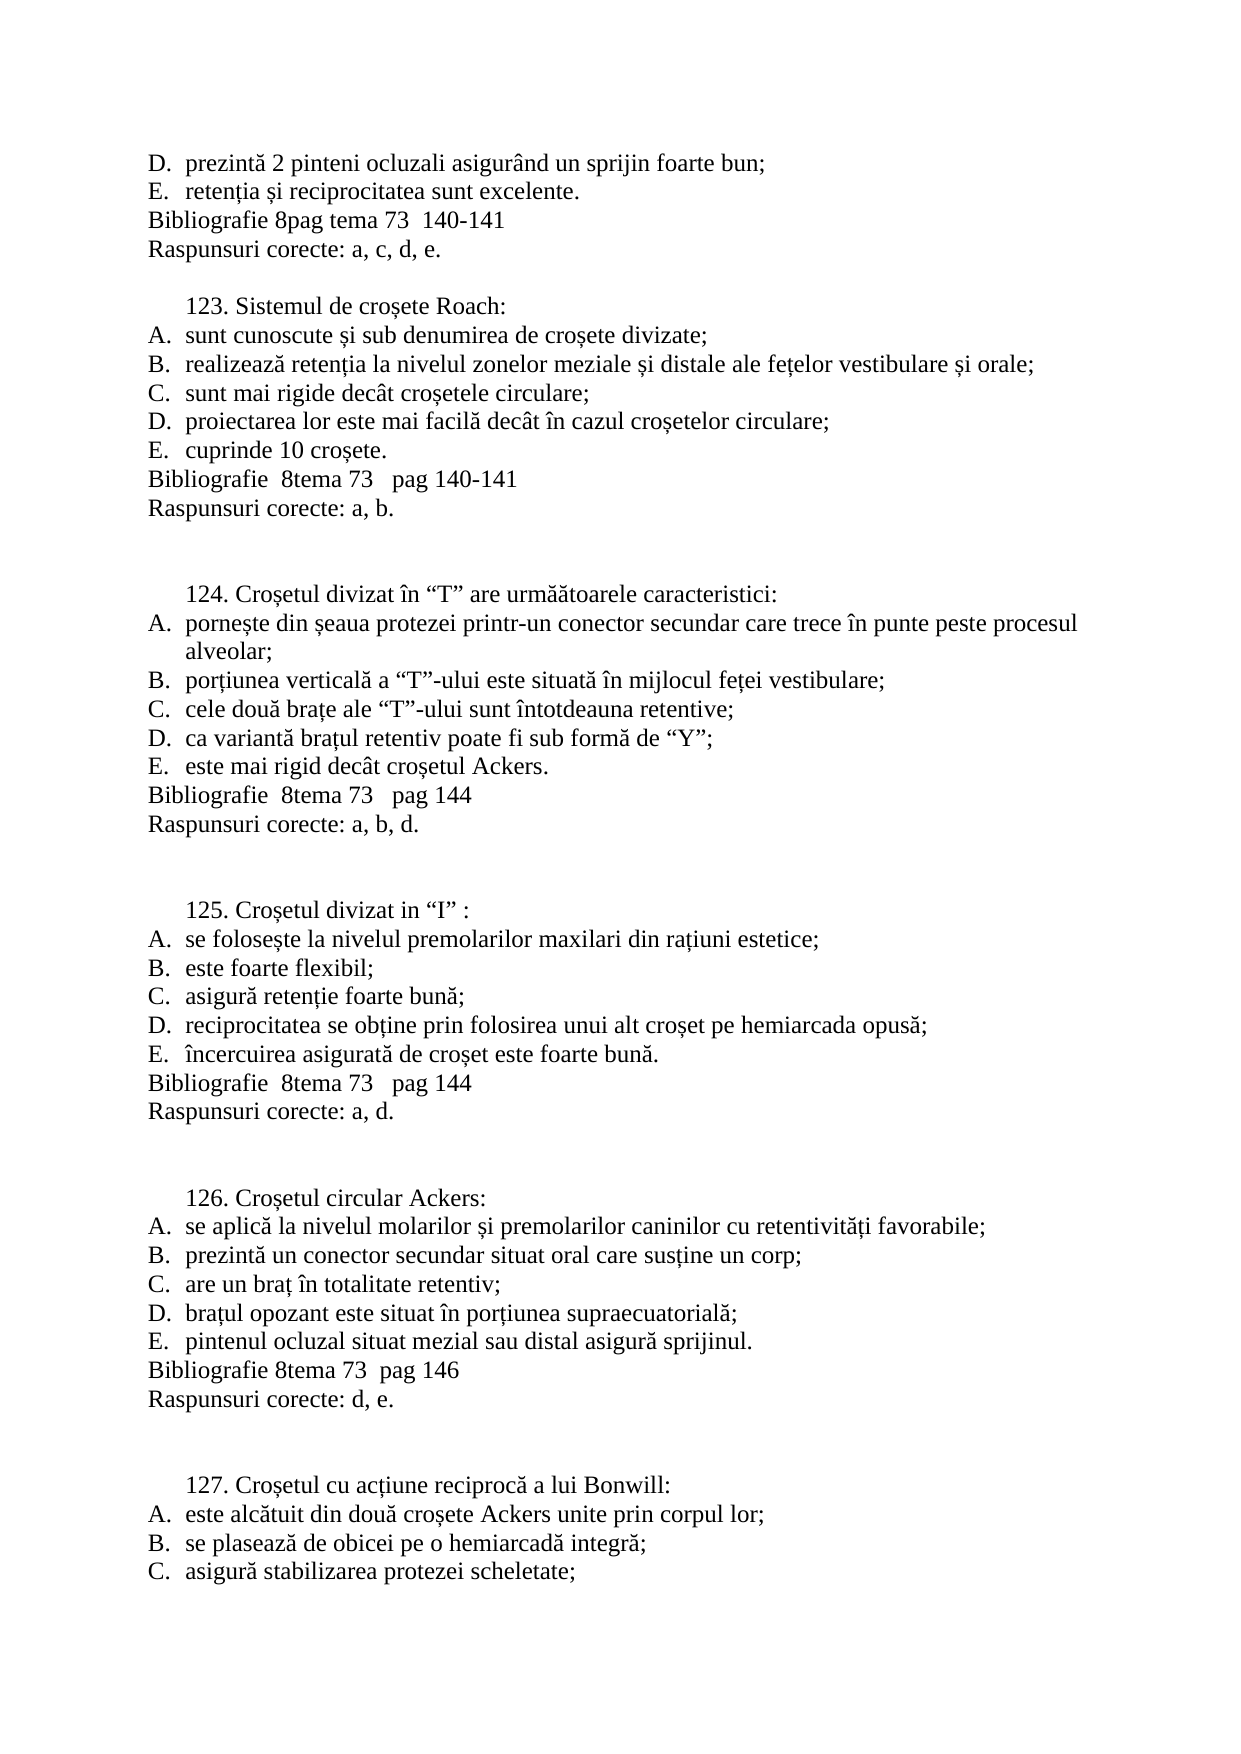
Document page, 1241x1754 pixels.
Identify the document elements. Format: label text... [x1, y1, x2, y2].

text Raspunsuri corecte: a, b. [148, 493, 1093, 521]
list Croșetul circular Ackers: [185, 1183, 1093, 1211]
text Bibliografie 8pag tema 73 140-141 [148, 205, 1093, 234]
list cele două brațe ale “T”-ului sunt întotdeauna retentive; [148, 694, 1093, 723]
list Croșetul divizat în “T” are urmăătoarele caracteristici: [185, 579, 1093, 608]
text Raspunsuri corecte: a, c, d, e. [148, 234, 1093, 263]
list asigură stabilizarea protezei scheletate; [148, 1556, 1093, 1585]
list ca variantă brațul retentiv poate fi sub formă de “Y”; [148, 723, 1093, 751]
list încercuirea asigurată de croșet este foarte bună. [148, 1039, 1093, 1068]
list se folosește la nivelul premolarilor maxilari din rațiuni estetice; [148, 924, 1093, 953]
list are un braț în totalitate retentiv; [148, 1269, 1093, 1298]
list Croșetul cu acțiune reciprocă a lui Bonwill: [185, 1470, 1093, 1499]
list Sistemul de croșete Roach: [185, 291, 1093, 320]
list retenția și reciprocitatea sunt excelente. [148, 176, 1093, 205]
list prezintă 2 pinteni ocluzali asigurând un sprijin foarte bun; [148, 148, 1093, 176]
list sunt mai rigide decât croșetele circulare; [148, 378, 1093, 406]
list se aplică la nivelul molarilor și premolarilor caninilor cu retentivități favorabile; [148, 1211, 1093, 1240]
list sunt cunoscute și sub denumirea de croșete divizate; [148, 320, 1093, 349]
list se plasează de obicei pe o hemiarcadă integră; [148, 1528, 1093, 1556]
list porțiunea verticală a “T”-ului este situată în mijlocul feței vestibulare; [148, 665, 1093, 694]
list pornește din șeaua protezei printr-un conector secundar care trece în punte peste procesul alveolar; [148, 608, 1093, 665]
text Raspunsuri corecte: d, e. [148, 1384, 1093, 1413]
list asigură retenție foarte bună; [148, 981, 1093, 1010]
list pintenul ocluzal situat mezial sau distal asigură sprijinul. [148, 1326, 1093, 1355]
list este foarte flexibil; [148, 953, 1093, 981]
list este mai rigid decât croșetul Ackers. [148, 751, 1093, 780]
text Bibliografie 8tema 73 pag 140-141 [148, 464, 1093, 493]
list brațul opozant este situat în porțiunea supraecuatorială; [148, 1298, 1093, 1326]
list prezintă un conector secundar situat oral care susține un corp; [148, 1240, 1093, 1269]
list realizează retenția la nivelul zonelor meziale și distale ale fețelor vestibulare și orale; [148, 349, 1093, 378]
list proiectarea lor este mai facilă decât în cazul croșetelor circulare; [148, 406, 1093, 435]
list este alcătuit din două croșete Ackers unite prin corpul lor; [148, 1499, 1093, 1528]
list Croșetul divizat in “I” : [185, 895, 1093, 924]
text Raspunsuri corecte: a, d. [148, 1096, 1093, 1125]
text Bibliografie 8tema 73 pag 144 [148, 1068, 1093, 1096]
text Bibliografie 8tema 73 pag 146 [148, 1355, 1093, 1384]
list cuprinde 10 croșete. [148, 435, 1093, 464]
text Bibliografie 8tema 73 pag 144 [148, 780, 1093, 809]
text Raspunsuri corecte: a, b, d. [148, 809, 1093, 838]
list reciprocitatea se obține prin folosirea unui alt croșet pe hemiarcada opusă; [148, 1010, 1093, 1039]
